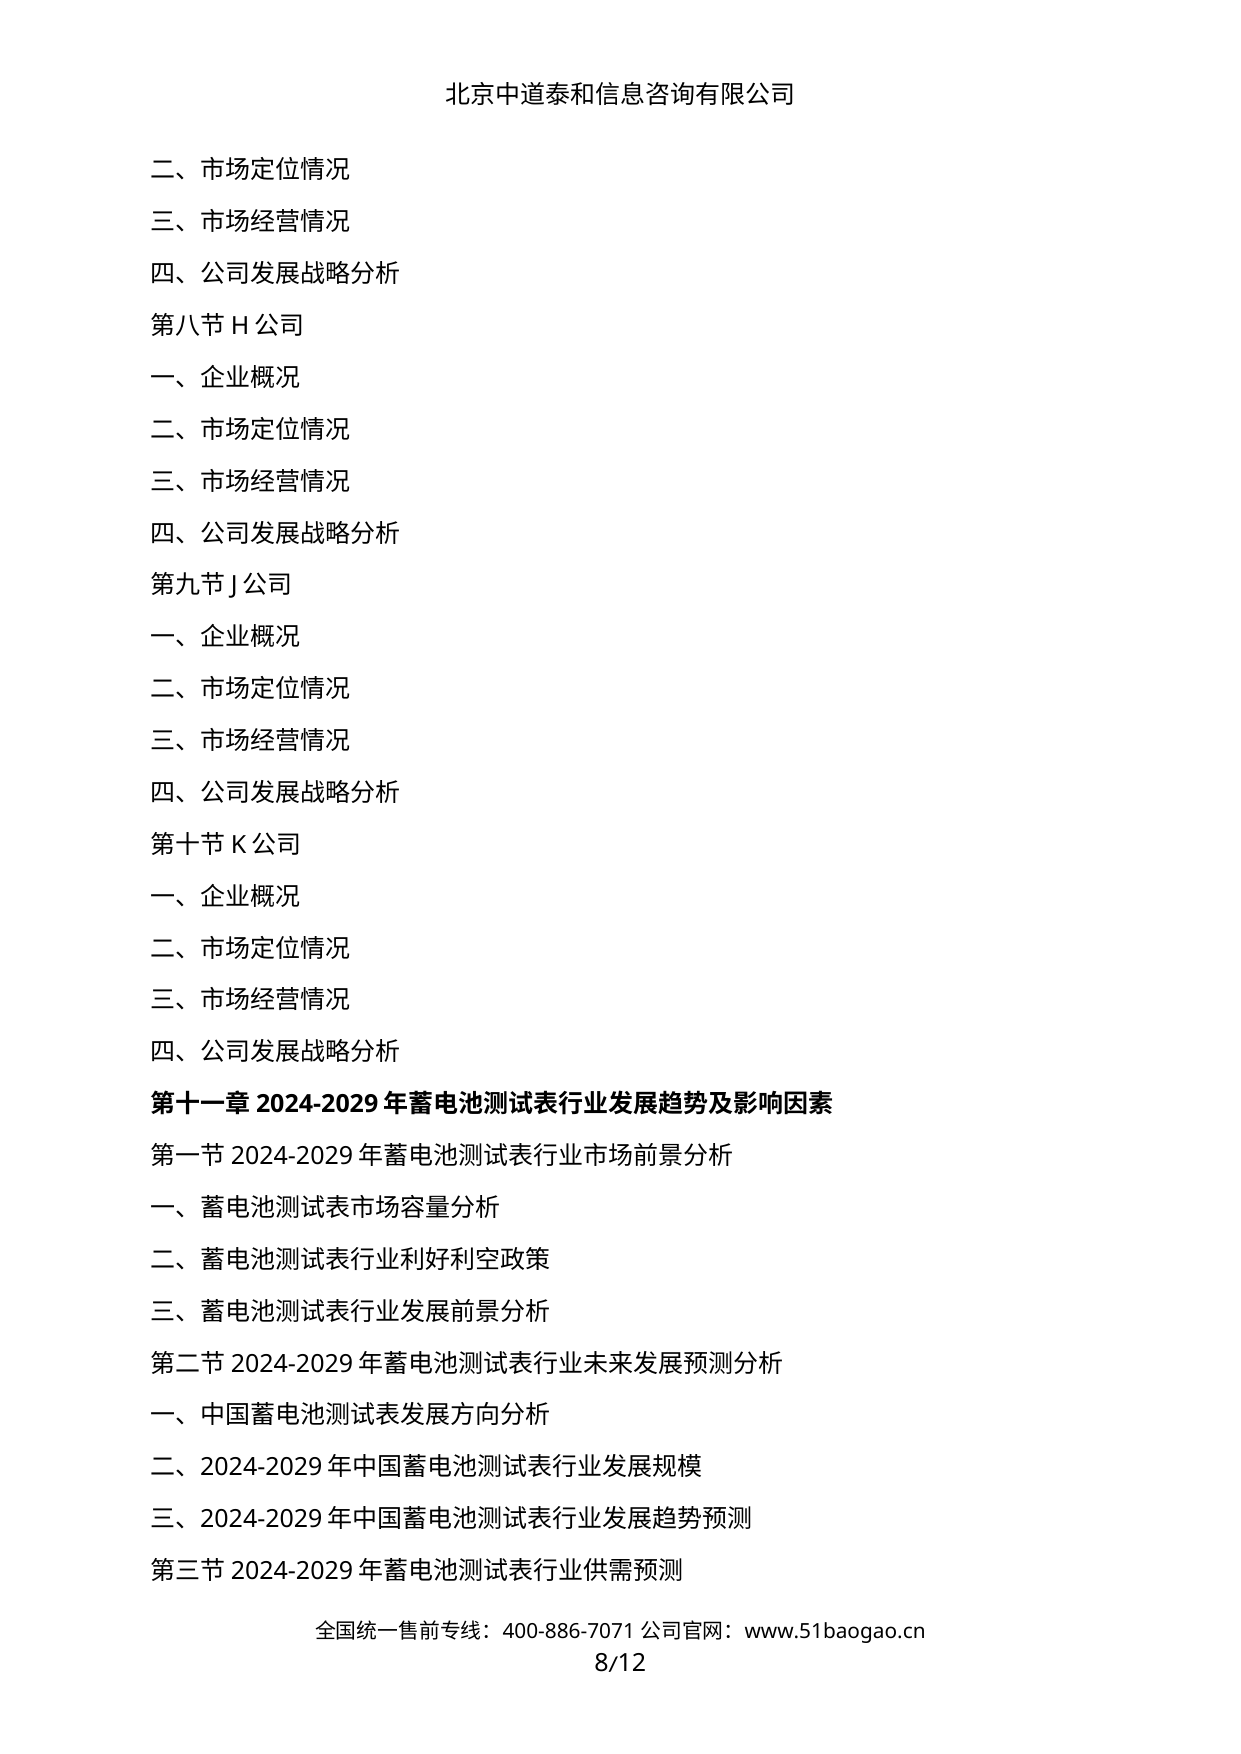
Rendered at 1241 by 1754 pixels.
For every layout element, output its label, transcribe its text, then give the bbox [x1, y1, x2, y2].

text 第九节 J公司 [150, 565, 1090, 601]
text 一、蓄电池测试表市场容量分析 [150, 1187, 1090, 1224]
text 一、中国蓄电池测试表发展方向分析 [150, 1395, 1090, 1431]
text 四、公司发展战略分析 [150, 1032, 1090, 1068]
text 二、市场定位情况 [150, 150, 1090, 186]
text 一、企业概况 [150, 876, 1090, 912]
text 第八节 H公司 [150, 306, 1090, 342]
text 四、公司发展战略分析 [150, 772, 1090, 809]
text 四、公司发展战略分析 [150, 254, 1090, 290]
text 二、2024-2029年中国蓄电池测试表行业发展规模 [150, 1447, 1090, 1483]
text 第三节 2024-2029年蓄电池测试表行业供需预测 [150, 1551, 1090, 1587]
text 三、2024-2029年中国蓄电池测试表行业发展趋势预测 [150, 1499, 1090, 1535]
text 一、企业概况 [150, 617, 1090, 653]
text 三、蓄电池测试表行业发展前景分析 [150, 1291, 1090, 1327]
text 第十一章 2024-2029年蓄电池测试表行业发展趋势及影响因素 [150, 1084, 1090, 1120]
text 第二节 2024-2029年蓄电池测试表行业未来发展预测分析 [150, 1343, 1090, 1379]
text 第十节 K公司 [150, 824, 1090, 861]
text 三、市场经营情况 [150, 980, 1090, 1016]
text 第一节 2024-2029年蓄电池测试表行业市场前景分析 [150, 1136, 1090, 1172]
text 三、市场经营情况 [150, 202, 1090, 238]
text 二、市场定位情况 [150, 928, 1090, 964]
text 二、市场定位情况 [150, 669, 1090, 705]
text 二、蓄电池测试表行业利好利空政策 [150, 1239, 1090, 1276]
text 三、市场经营情况 [150, 461, 1090, 497]
text 四、公司发展战略分析 [150, 513, 1090, 549]
text 一、企业概况 [150, 357, 1090, 394]
text 三、市场经营情况 [150, 721, 1090, 757]
text 二、市场定位情况 [150, 409, 1090, 446]
